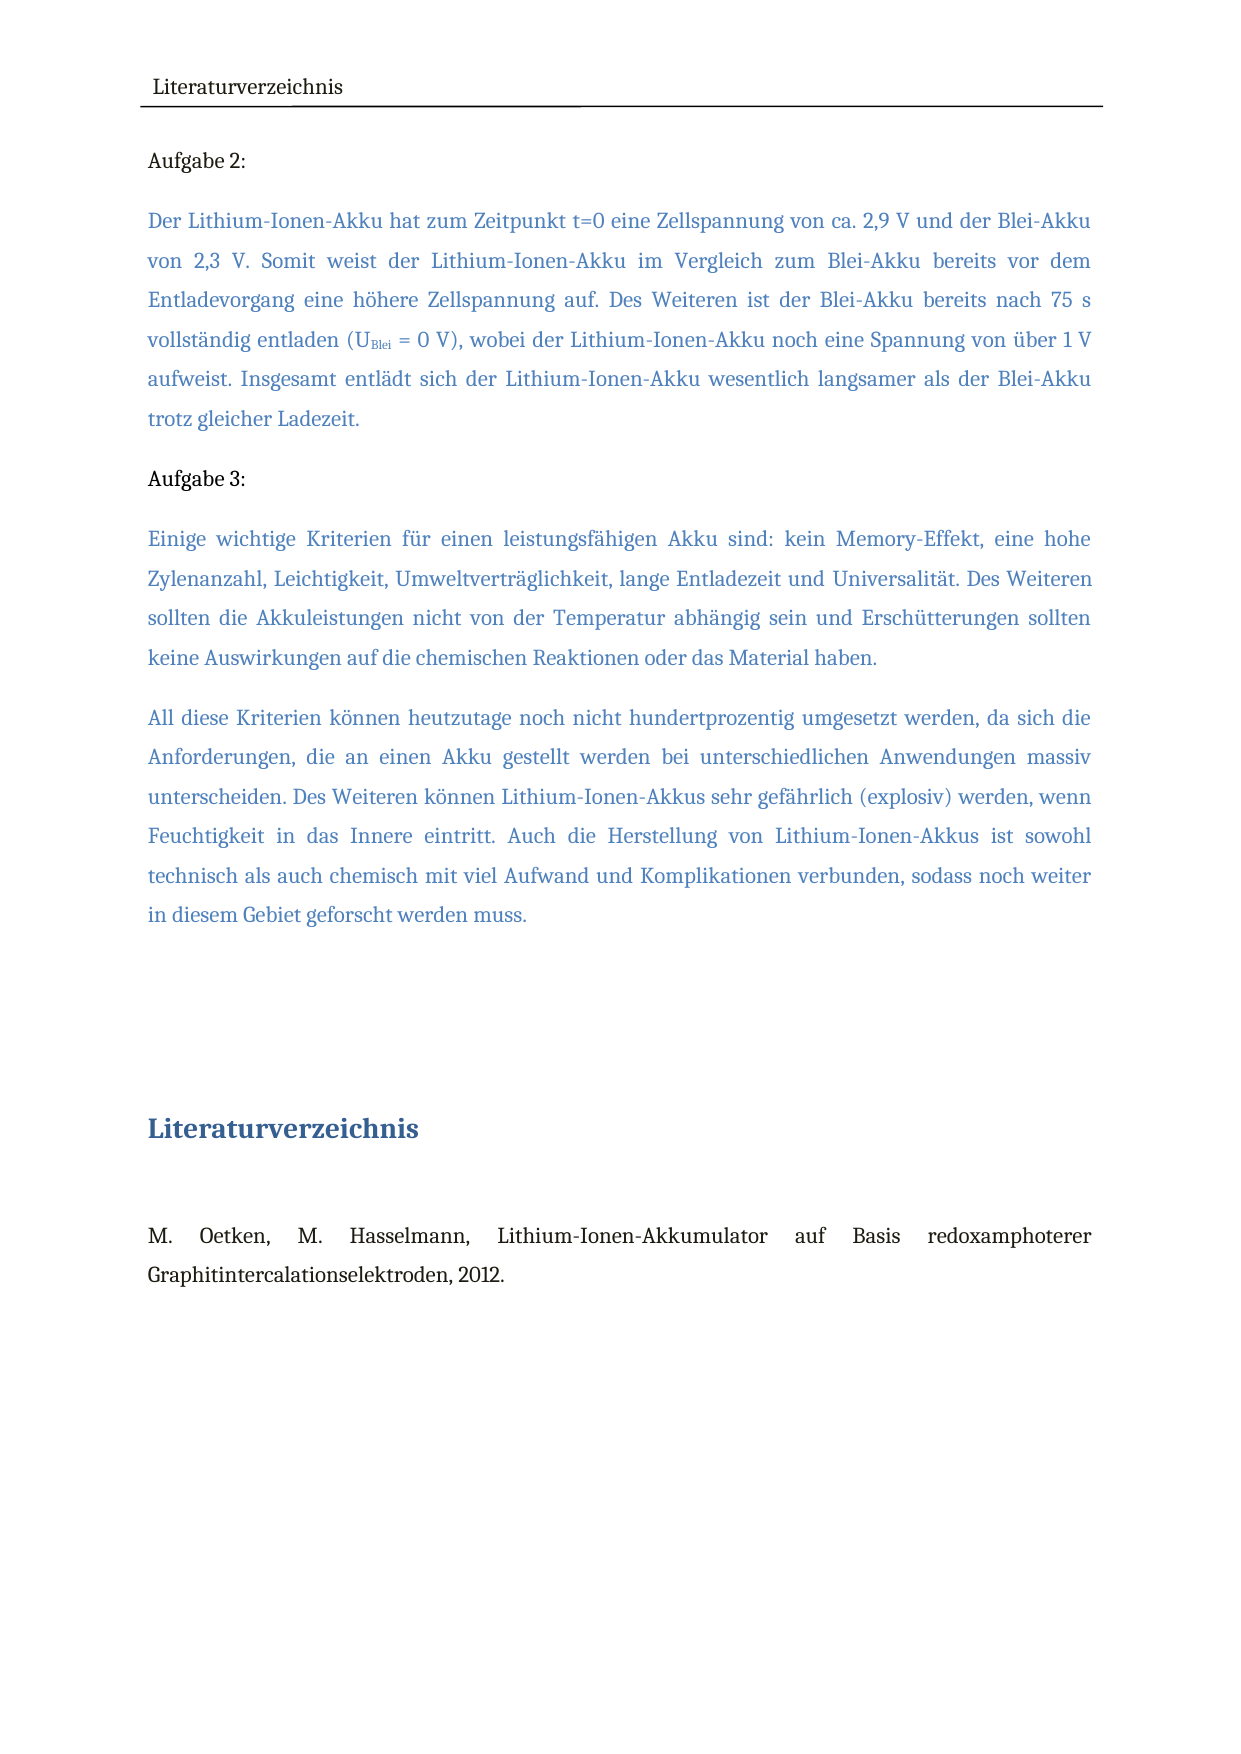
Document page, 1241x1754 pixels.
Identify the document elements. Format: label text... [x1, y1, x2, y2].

text M. Oetken, M. Hasselmann, Lithium-Ionen-Akkumulator auf Basis redoxamphoterer Graphitintercalationselektroden, 2012. [148, 1223, 1093, 1289]
text Aufgabe 3: [148, 466, 1093, 492]
text All diese Kriterien können heutzutage noch nicht hundertprozentig umgesetzt werden, da sich die Anforderungen, die an einen Akku gestellt werden bei unterschiedlichen Anwendungen massiv unterscheiden. Des Weiteren können Lithium-Ionen-Akkus sehr gefährlich (explosiv) werden, wenn Feuchtigkeit in das Innere eintritt. Auch die Herstellung von Lithium-Ionen-Akkus ist sowohl technisch als auch chemisch mit viel Aufwand und Komplikationen verbunden, sodass noch weiter in diesem Gebiet geforscht werden muss. [148, 705, 1093, 928]
text Einige wichtige Kriterien für einen leistungsfähigen Akku sind: kein Memory-Effekt, eine hohe Zylenanzahl, Leichtigkeit, Umweltverträglichkeit, lange Entladezeit und Universalität. Des Weiteren sollten die Akkuleistungen nicht von der Temperatur abhängig sein und Erschütterungen sollten keine Auswirkungen auf die chemischen Reaktionen oder das Material haben. [148, 526, 1093, 671]
text Aufgabe 2: [148, 148, 1093, 174]
subtitle Literaturverzeichnis [148, 1112, 1093, 1146]
text Der Lithium-Ionen-Akku hat zum Zeitpunkt t=0 eine Zellspannung von ca. 2,9 V und der Blei-Akku von 2,3 V. Somit weist der Lithium-Ionen-Akku im Vergleich zum Blei-Akku bereits vor dem Entladevorgang eine höhere Zellspannung auf. Des Weiteren ist der Blei-Akku bereits nach 75 s vollständig entladen (UBlei = 0 V), wobei der Lithium-Ionen-Akku noch eine Spannung von über 1 V aufweist. Insgesamt entlädt sich der Lithium-Ionen-Akku wesentlich langsamer als der Blei-Akku trotz gleicher Ladezeit. [148, 208, 1093, 432]
